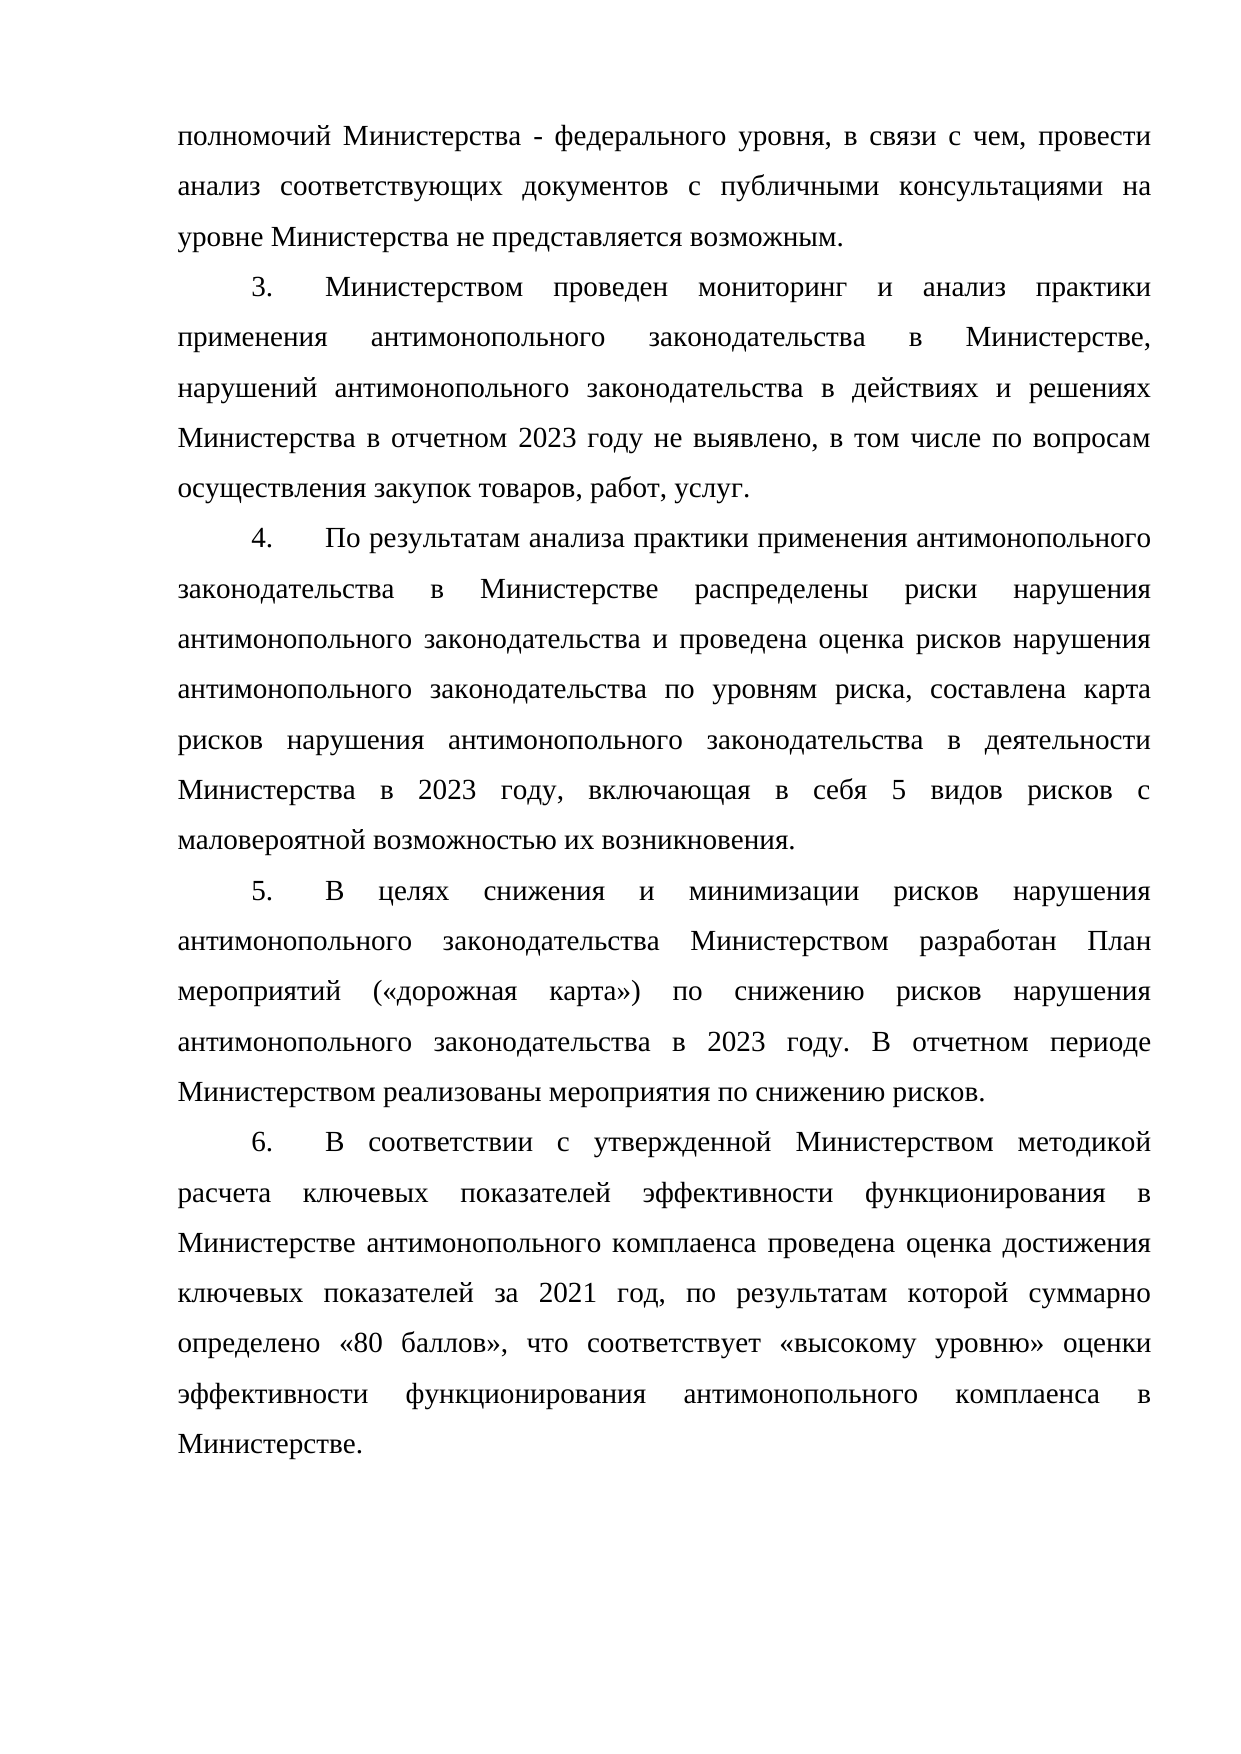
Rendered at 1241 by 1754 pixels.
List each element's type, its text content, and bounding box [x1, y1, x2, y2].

list По результатам анализа практики применения антимонопольного законодательства в Министерстве распределены риски нарушения антимонопольного законодательства и проведена оценка рисков нарушения антимонопольного законодательства по уровням риска, составлена карта рисков нарушения антимонопольного законодательства в деятельности Министерства в 2023 году, включающая в себя 5 видов рисков с маловероятной возможностью их возникновения. [177, 521, 1152, 856]
list В целях снижения и минимизации рисков нарушения антимонопольного законодательства Министерством разработан План мероприятий («дорожная карта») по снижению рисков нарушения антимонопольного законодательства в 2023 году. В отчетном периоде Министерством реализованы мероприятия по снижению рисков. [177, 873, 1152, 1108]
list В соответствии с утвержденной Министерством методикой расчета ключевых показателей эффективности функционирования в Министерстве антимонопольного комплаенса проведена оценка достижения ключевых показателей за 2021 год, по результатам которой суммарно определено «80 баллов», что соответствует «высокому уровню» оценки эффективности функционирования антимонопольного комплаенса в Министерстве. [177, 1124, 1152, 1460]
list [177, 118, 1152, 252]
list Министерством проведен мониторинг и анализ практики применения антимонопольного законодательства в Министерстве, нарушений антимонопольного законодательства в действиях и решениях Министерства в отчетном 2023 году не выявлено, в том числе по вопросам осуществления закупок товаров, работ, услуг. [177, 269, 1152, 504]
